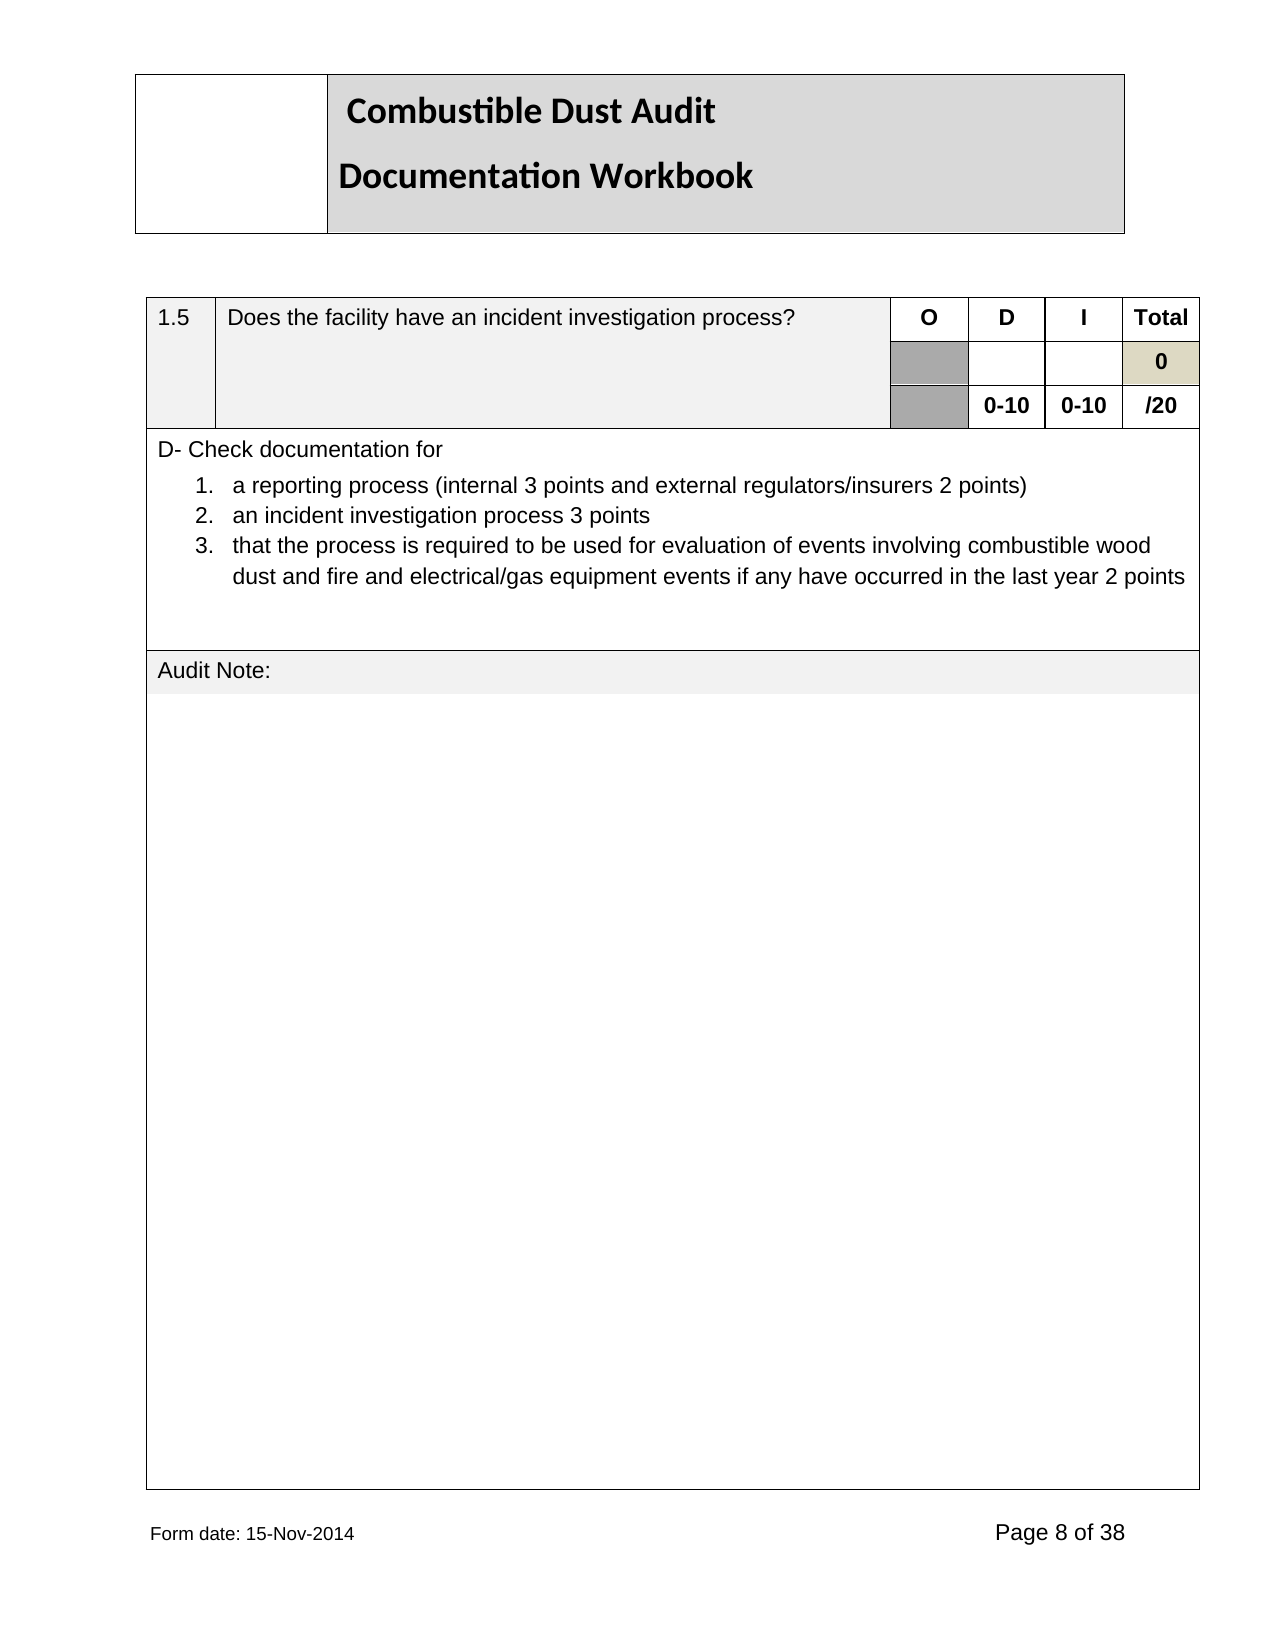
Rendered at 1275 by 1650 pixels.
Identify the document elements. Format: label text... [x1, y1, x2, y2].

table_cell 0-10 [969, 386, 1044, 428]
table_cell 0 [1123, 342, 1199, 384]
table_cell D- Check documentation for a reporting process (internal 3 points and external regulators/insurers 2 points) an incident investigation process 3 points that the process is required to be used for evaluation of events involving combustible wood dust and fire and electrical/gas equipment events if any have occurred in the last year 2 points [147, 429, 1199, 650]
table_cell [1046, 342, 1122, 384]
table_cell Audit Note: [147, 651, 1199, 694]
table_cell [969, 342, 1044, 384]
table_header O [891, 298, 968, 341]
table_cell [147, 694, 1199, 1489]
table_header D [969, 298, 1044, 341]
table_cell /20 [1123, 386, 1199, 428]
table_cell [891, 342, 968, 384]
table_cell [891, 386, 968, 428]
table_header Total [1123, 298, 1199, 341]
table_header 1.5 [147, 298, 215, 428]
table_header I [1046, 298, 1122, 341]
table_header Does the facility have an incident investigation process? [216, 298, 890, 428]
table_cell 0-10 [1046, 386, 1122, 428]
